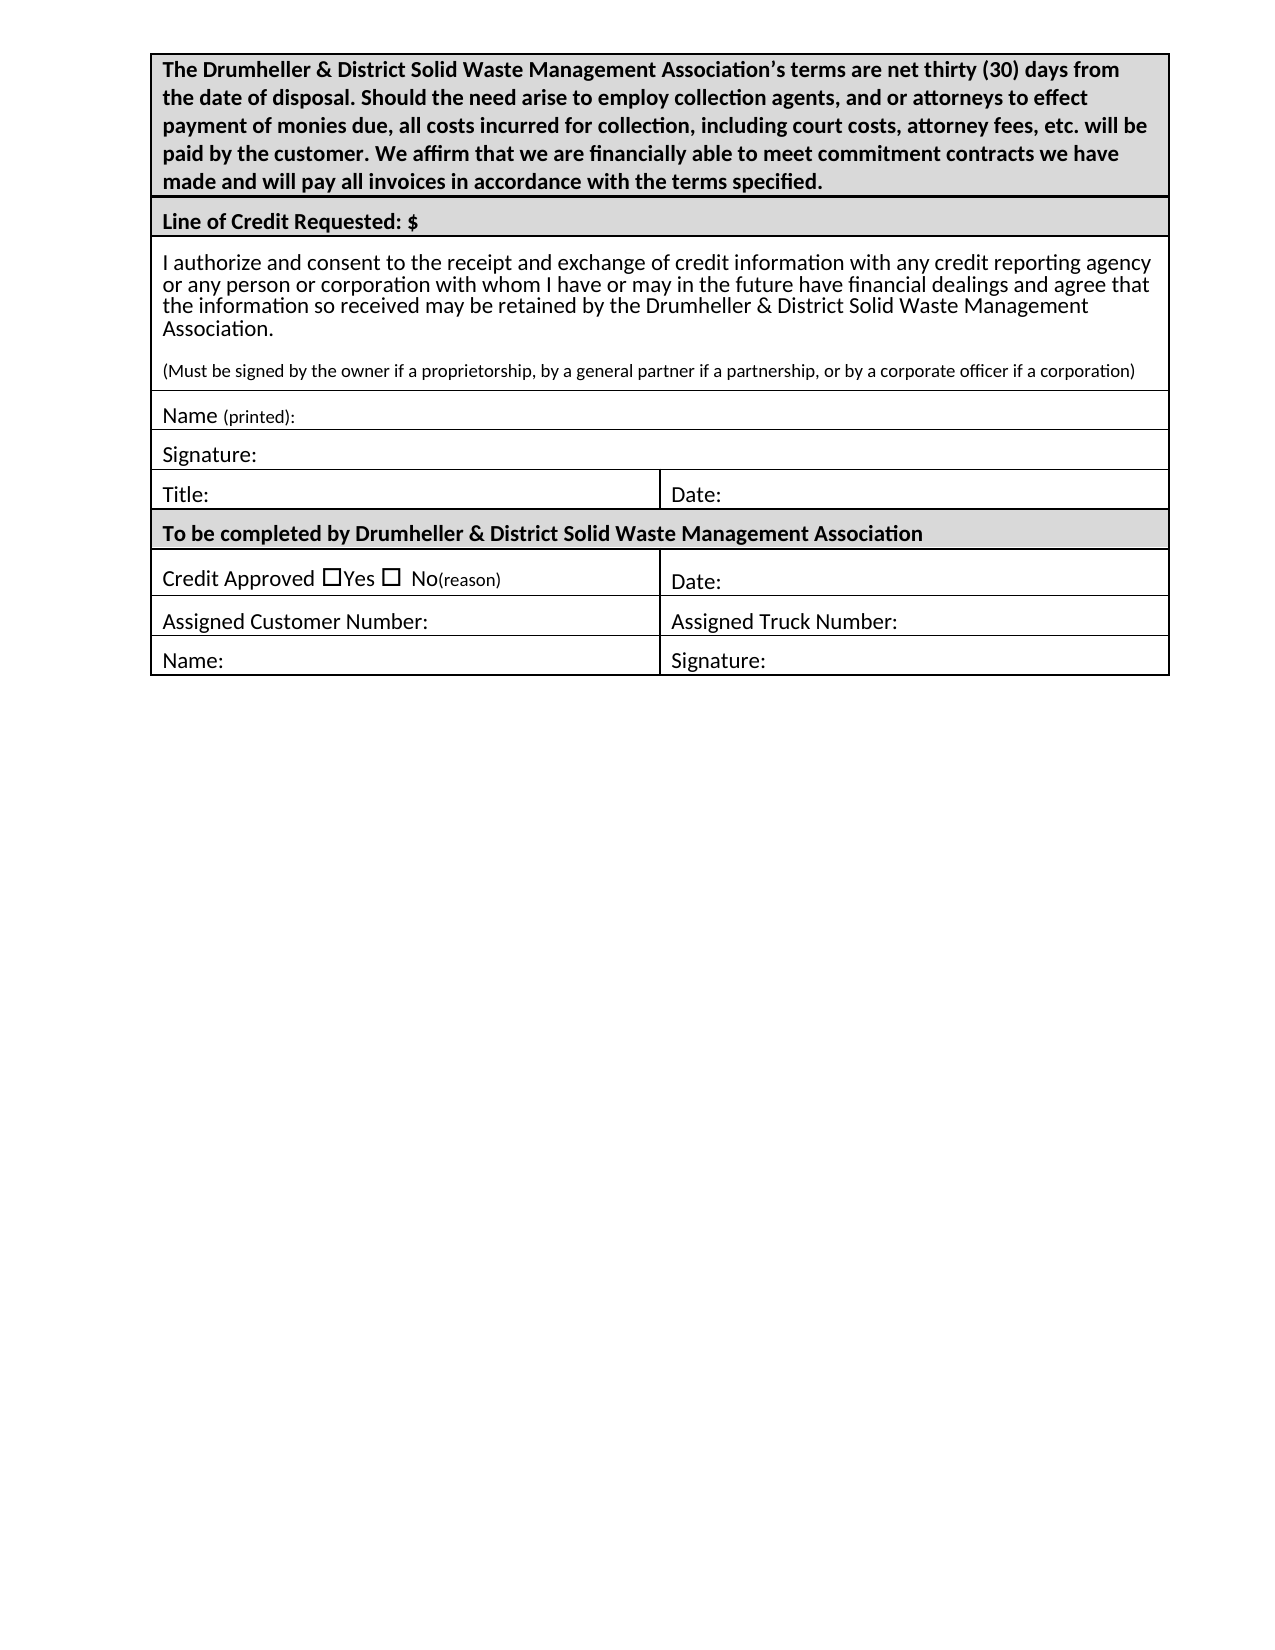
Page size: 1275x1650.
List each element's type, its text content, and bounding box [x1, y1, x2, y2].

table_cell Name (printed): [152, 391, 1168, 429]
table_cell Signature: [152, 430, 1168, 468]
table_cell I authorize and consent to the receipt and exchange of credit information with any credit reporting agency [152, 237, 1168, 274]
table_cell Line of Credit Requested: $ [152, 198, 1168, 235]
table_cell Assigned Customer Number: [152, 596, 659, 635]
table_cell To be completed by Drumheller & District Solid Waste Management Association [152, 510, 1168, 547]
table_cell Credit Approved □Yes □ No(reason) [152, 550, 659, 595]
table_cell Date: [661, 550, 1168, 595]
table_cell Name: [152, 636, 659, 674]
table_cell (Must be signed by the owner if a proprietorship, by a general partner if a partnership, or by a corporate officer if a corporation) [152, 342, 1168, 381]
table_cell Assigned Truck Number: [661, 596, 1168, 635]
table_cell Date: [661, 470, 1168, 508]
table_cell Signature: [661, 636, 1168, 674]
table_cell Title: [152, 470, 659, 508]
table_header The Drumheller & District Solid Waste Management Association’s terms are net thirty (30) days from the date of disposal. Should the need arise to employ collection agents, and or attorneys to effect payment of monies due, all costs incurred for collection, including court costs, attorney fees, etc. will be paid by the customer. We affirm that we are financially able to meet commitment contracts we have made and will pay all invoices in accordance with the terms specified. [152, 55, 1168, 195]
table_cell or any person or corporation with whom I have or may in the future have financial dealings and agree that the information so received may be retained by the Drumheller & District Solid Waste Management Association. [152, 274, 1168, 342]
table_cell [152, 381, 1168, 389]
